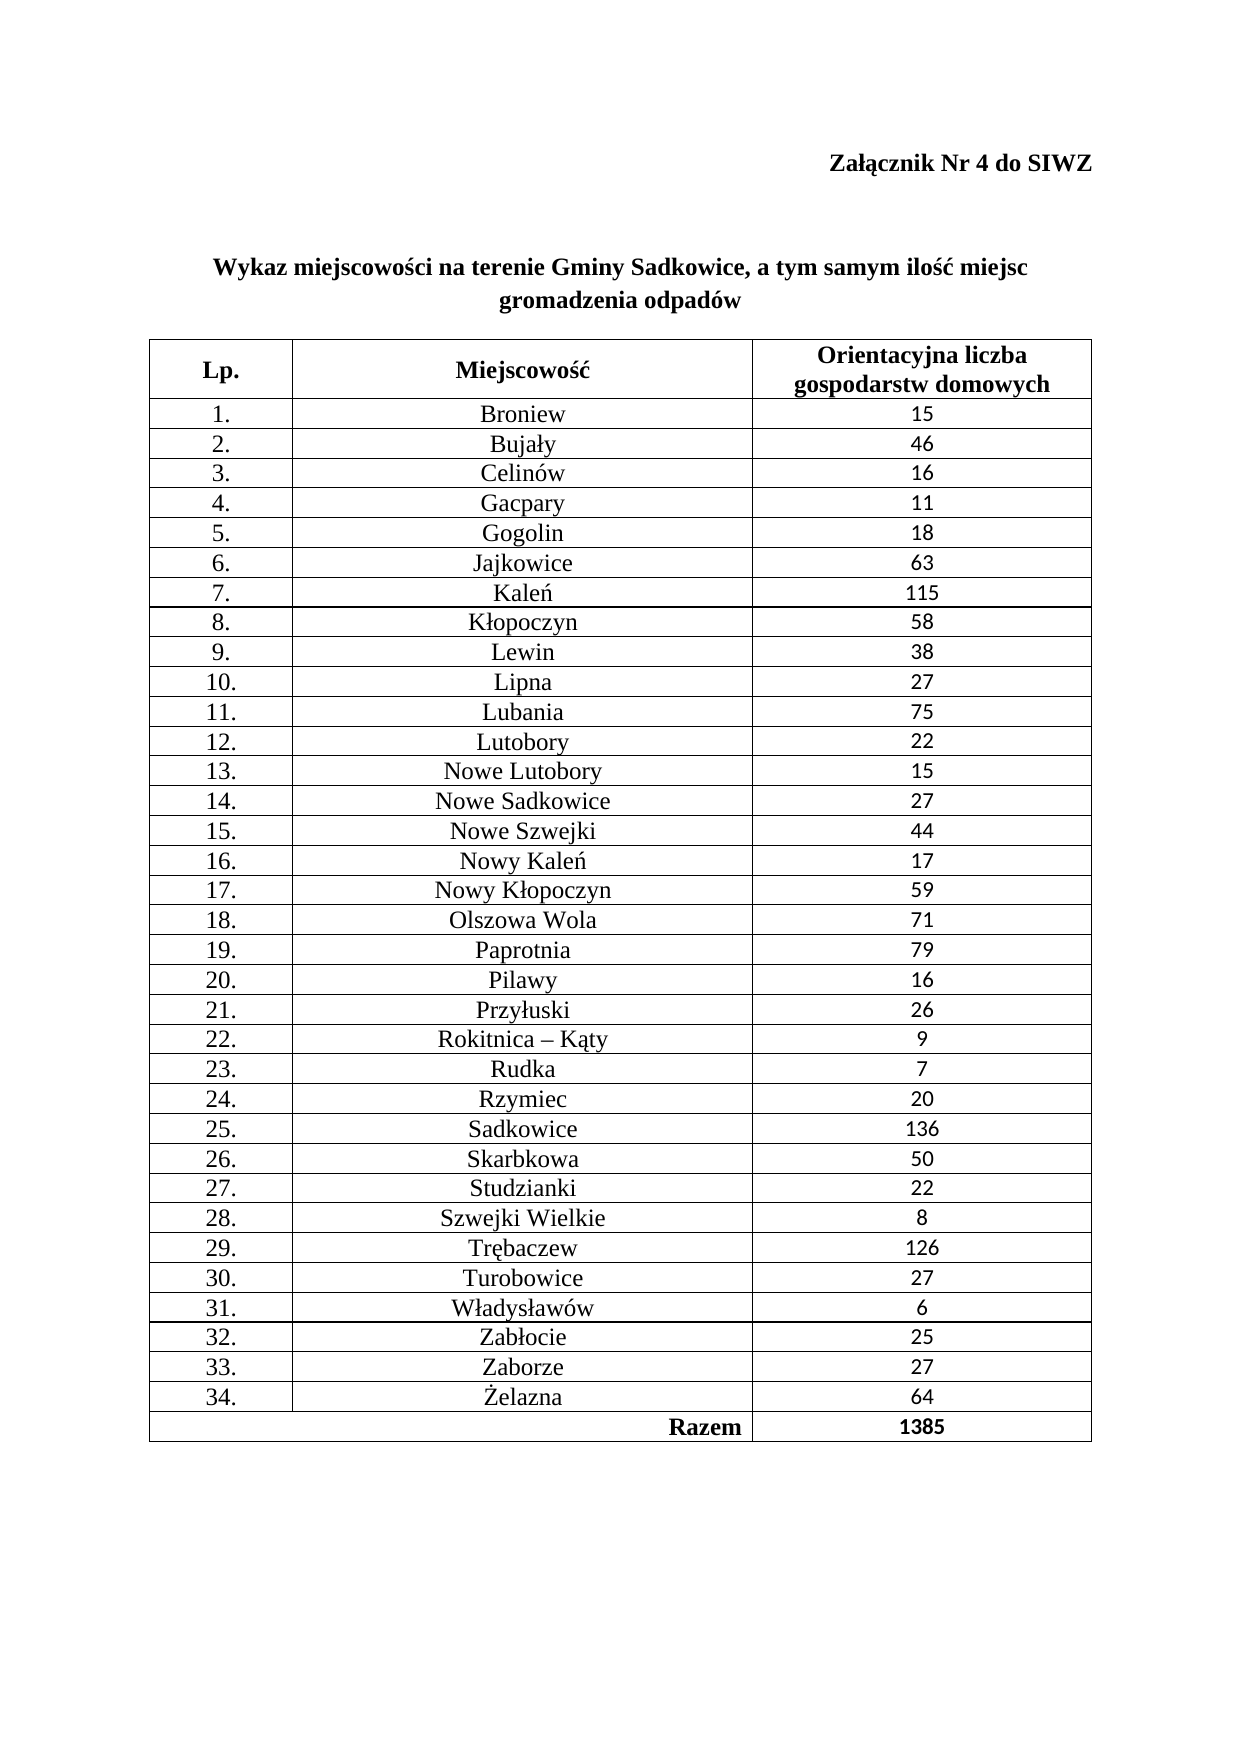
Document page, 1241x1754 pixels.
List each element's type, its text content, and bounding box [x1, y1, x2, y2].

table_cell Gogolin [293, 518, 752, 547]
table_cell Celinów [293, 459, 752, 487]
table_cell 15 [753, 756, 1091, 785]
table_cell Broniew [293, 399, 752, 428]
table_cell Nowe Sadkowice [293, 786, 752, 815]
table_cell 44 [753, 816, 1091, 845]
table_cell Kłopoczyn [293, 608, 752, 636]
table_cell 22. [150, 1025, 292, 1053]
table_cell 16 [753, 459, 1091, 487]
table_cell 5. [150, 518, 292, 547]
table_cell 75 [753, 697, 1091, 726]
table_cell 25 [753, 1323, 1091, 1351]
table_cell 8 [753, 1203, 1091, 1232]
table_cell 11 [753, 488, 1091, 517]
text Załącznik Nr 4 do SIWZ [148, 148, 1093, 176]
table_cell Olszowa Wola [293, 905, 752, 934]
table_cell Turobowice [293, 1263, 752, 1292]
table_cell 10. [150, 667, 292, 696]
table_cell Razem [150, 1412, 752, 1441]
table_cell 17. [150, 876, 292, 904]
table_cell 31. [150, 1293, 292, 1321]
table_cell 18. [150, 905, 292, 934]
table_cell 16. [150, 846, 292, 874]
table_cell 34. [150, 1382, 292, 1411]
table_cell 11. [150, 697, 292, 726]
table_cell 23. [150, 1054, 292, 1083]
table_cell Lutobory [293, 727, 752, 755]
table_cell 28. [150, 1203, 292, 1232]
table_cell 50 [753, 1144, 1091, 1172]
table_cell 58 [753, 608, 1091, 636]
table_cell 6. [150, 548, 292, 577]
table_cell 27 [753, 786, 1091, 815]
table_cell Sadkowice [293, 1114, 752, 1143]
table_cell Gacpary [293, 488, 752, 517]
table_cell Paprotnia [293, 935, 752, 964]
table_cell Lipna [293, 667, 752, 696]
table_cell Nowe Szwejki [293, 816, 752, 845]
table_cell 20. [150, 965, 292, 994]
table_cell 29. [150, 1233, 292, 1262]
table_cell 7 [753, 1054, 1091, 1083]
table_cell 64 [753, 1382, 1091, 1411]
table_cell Zabłocie [293, 1323, 752, 1351]
table_cell 7. [150, 578, 292, 606]
table_cell 2. [150, 429, 292, 457]
table_cell 26. [150, 1144, 292, 1172]
table_cell Lubania [293, 697, 752, 726]
table_cell Żelazna [293, 1382, 752, 1411]
table_cell 20 [753, 1084, 1091, 1113]
table_cell 126 [753, 1233, 1091, 1262]
table_cell 8. [150, 608, 292, 636]
table_cell 4. [150, 488, 292, 517]
table_cell Zaborze [293, 1352, 752, 1381]
table_cell 63 [753, 548, 1091, 577]
table_cell 27 [753, 1352, 1091, 1381]
table_cell 13. [150, 756, 292, 785]
table_cell Kaleń [293, 578, 752, 606]
table_cell 115 [753, 578, 1091, 606]
table_cell 9. [150, 637, 292, 666]
table_cell 19. [150, 935, 292, 964]
table_cell Rzymiec [293, 1084, 752, 1113]
table_cell 16 [753, 965, 1091, 994]
table_cell Nowy Kłopoczyn [293, 876, 752, 904]
table_cell 17 [753, 846, 1091, 874]
table_cell 79 [753, 935, 1091, 964]
table_cell 3. [150, 459, 292, 487]
table_cell Skarbkowa [293, 1144, 752, 1172]
table_cell Przyłuski [293, 995, 752, 1023]
table_cell Rokitnica – Kąty [293, 1025, 752, 1053]
table_cell 22 [753, 727, 1091, 755]
table_cell 9 [753, 1025, 1091, 1053]
table_cell 59 [753, 876, 1091, 904]
table_header Lp. [150, 340, 292, 398]
table_cell 1385 [753, 1412, 1091, 1441]
table_cell 26 [753, 995, 1091, 1023]
table_cell Trębaczew [293, 1233, 752, 1262]
table_cell 1. [150, 399, 292, 428]
table_cell 71 [753, 905, 1091, 934]
table_cell 22 [753, 1174, 1091, 1202]
table_cell Pilawy [293, 965, 752, 994]
table_cell 6 [753, 1293, 1091, 1321]
table_cell 32. [150, 1323, 292, 1351]
table_cell 27 [753, 667, 1091, 696]
table_cell Bujały [293, 429, 752, 457]
table_cell Władysławów [293, 1293, 752, 1321]
table_cell 46 [753, 429, 1091, 457]
table_cell Nowy Kaleń [293, 846, 752, 874]
table_cell Nowe Lutobory [293, 756, 752, 785]
table_cell 24. [150, 1084, 292, 1113]
table_cell 38 [753, 637, 1091, 666]
table_cell 136 [753, 1114, 1091, 1143]
table_cell 33. [150, 1352, 292, 1381]
table_cell 27. [150, 1174, 292, 1202]
table_cell 21. [150, 995, 292, 1023]
table_cell 15. [150, 816, 292, 845]
table_cell 14. [150, 786, 292, 815]
table_cell 25. [150, 1114, 292, 1143]
table_cell 30. [150, 1263, 292, 1292]
table_cell Lewin [293, 637, 752, 666]
table_cell 15 [753, 399, 1091, 428]
table_cell 27 [753, 1263, 1091, 1292]
table_cell Szwejki Wielkie [293, 1203, 752, 1232]
table_cell Rudka [293, 1054, 752, 1083]
text Wykaz miejscowości na terenie Gminy Sadkowice, a tym samym ilość miejsc gromadzenia odpadów [148, 252, 1093, 314]
table_cell Jajkowice [293, 548, 752, 577]
table_header Orientacyjna liczba gospodarstw domowych [753, 340, 1091, 398]
table_cell 12. [150, 727, 292, 755]
table_cell Studzianki [293, 1174, 752, 1202]
table_header Miejscowość [293, 340, 752, 398]
table_cell 18 [753, 518, 1091, 547]
